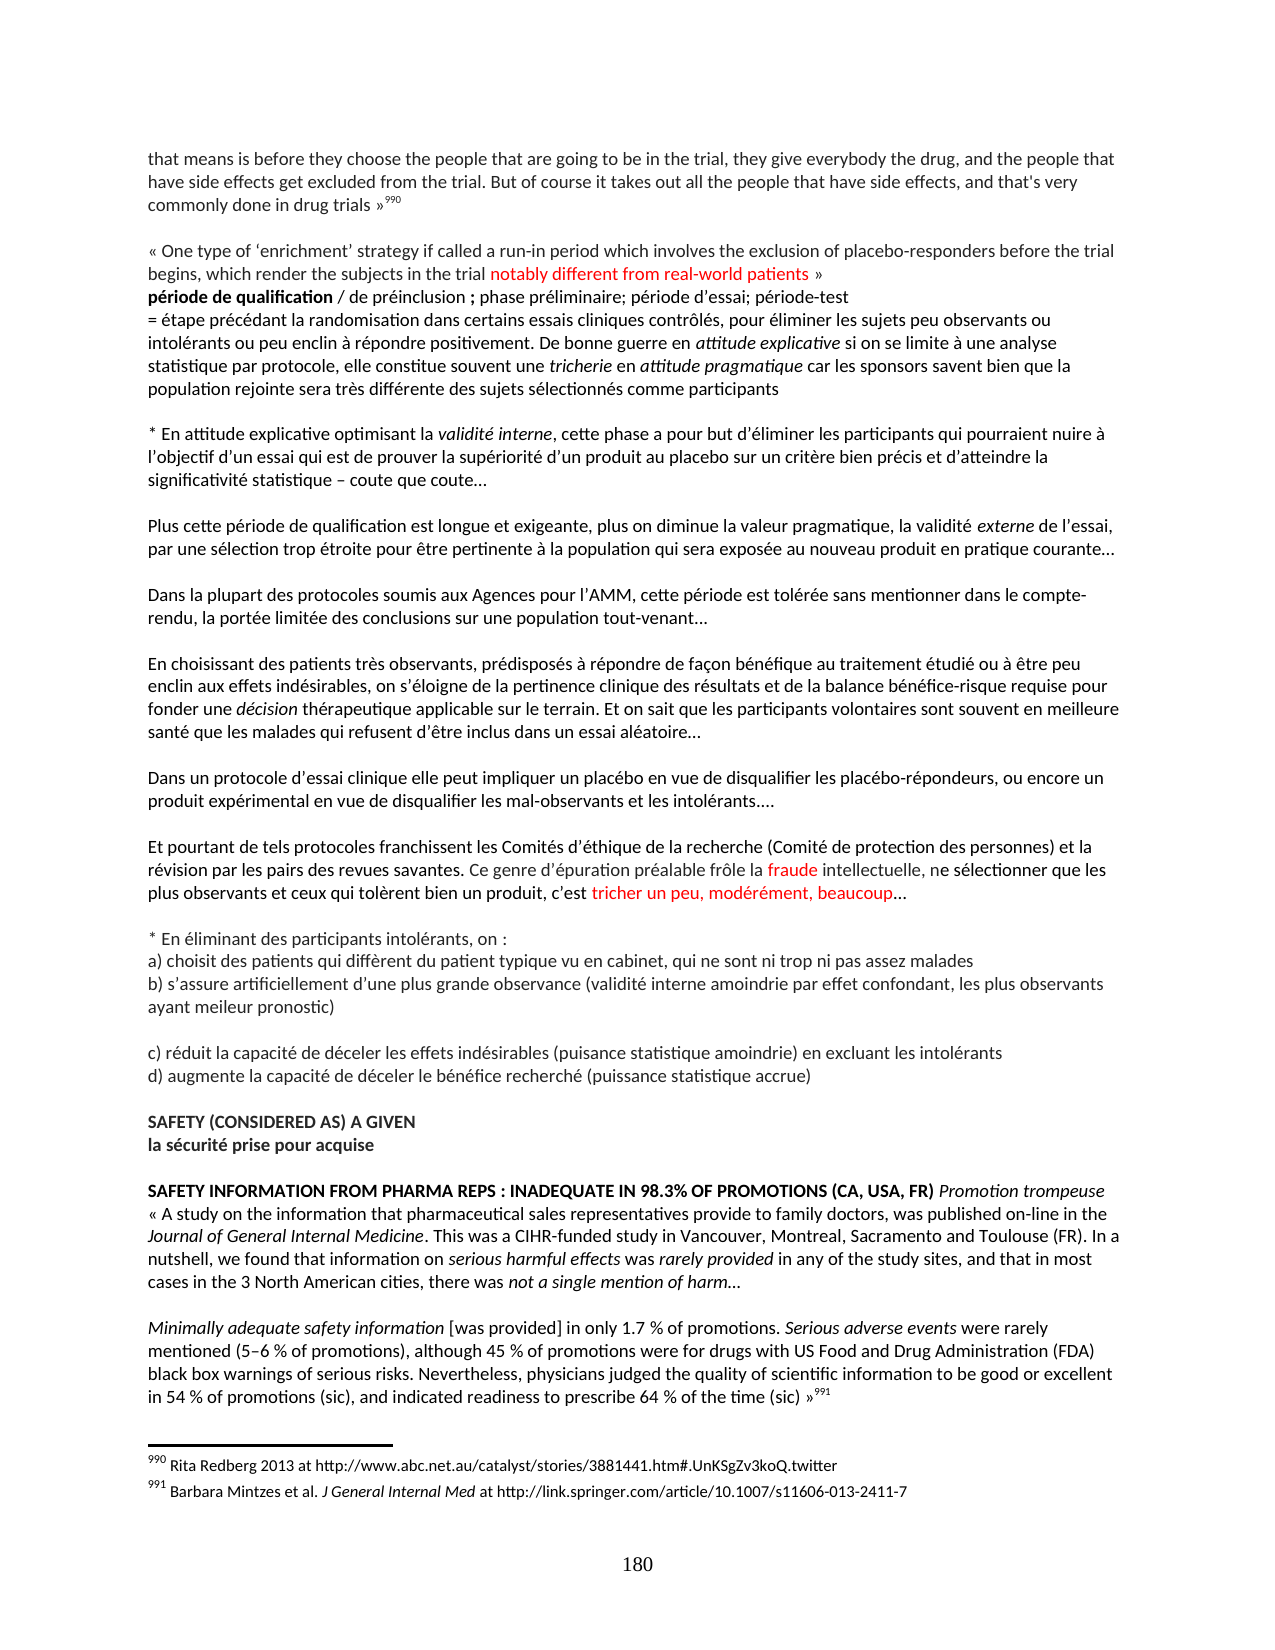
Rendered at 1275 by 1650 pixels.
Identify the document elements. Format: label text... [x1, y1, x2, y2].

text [148, 148, 1127, 1087]
text SAFETY (CONSIDERED AS) A GIVEN la sécurité prise pour acquise [148, 1110, 1127, 1156]
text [148, 1179, 1127, 1431]
